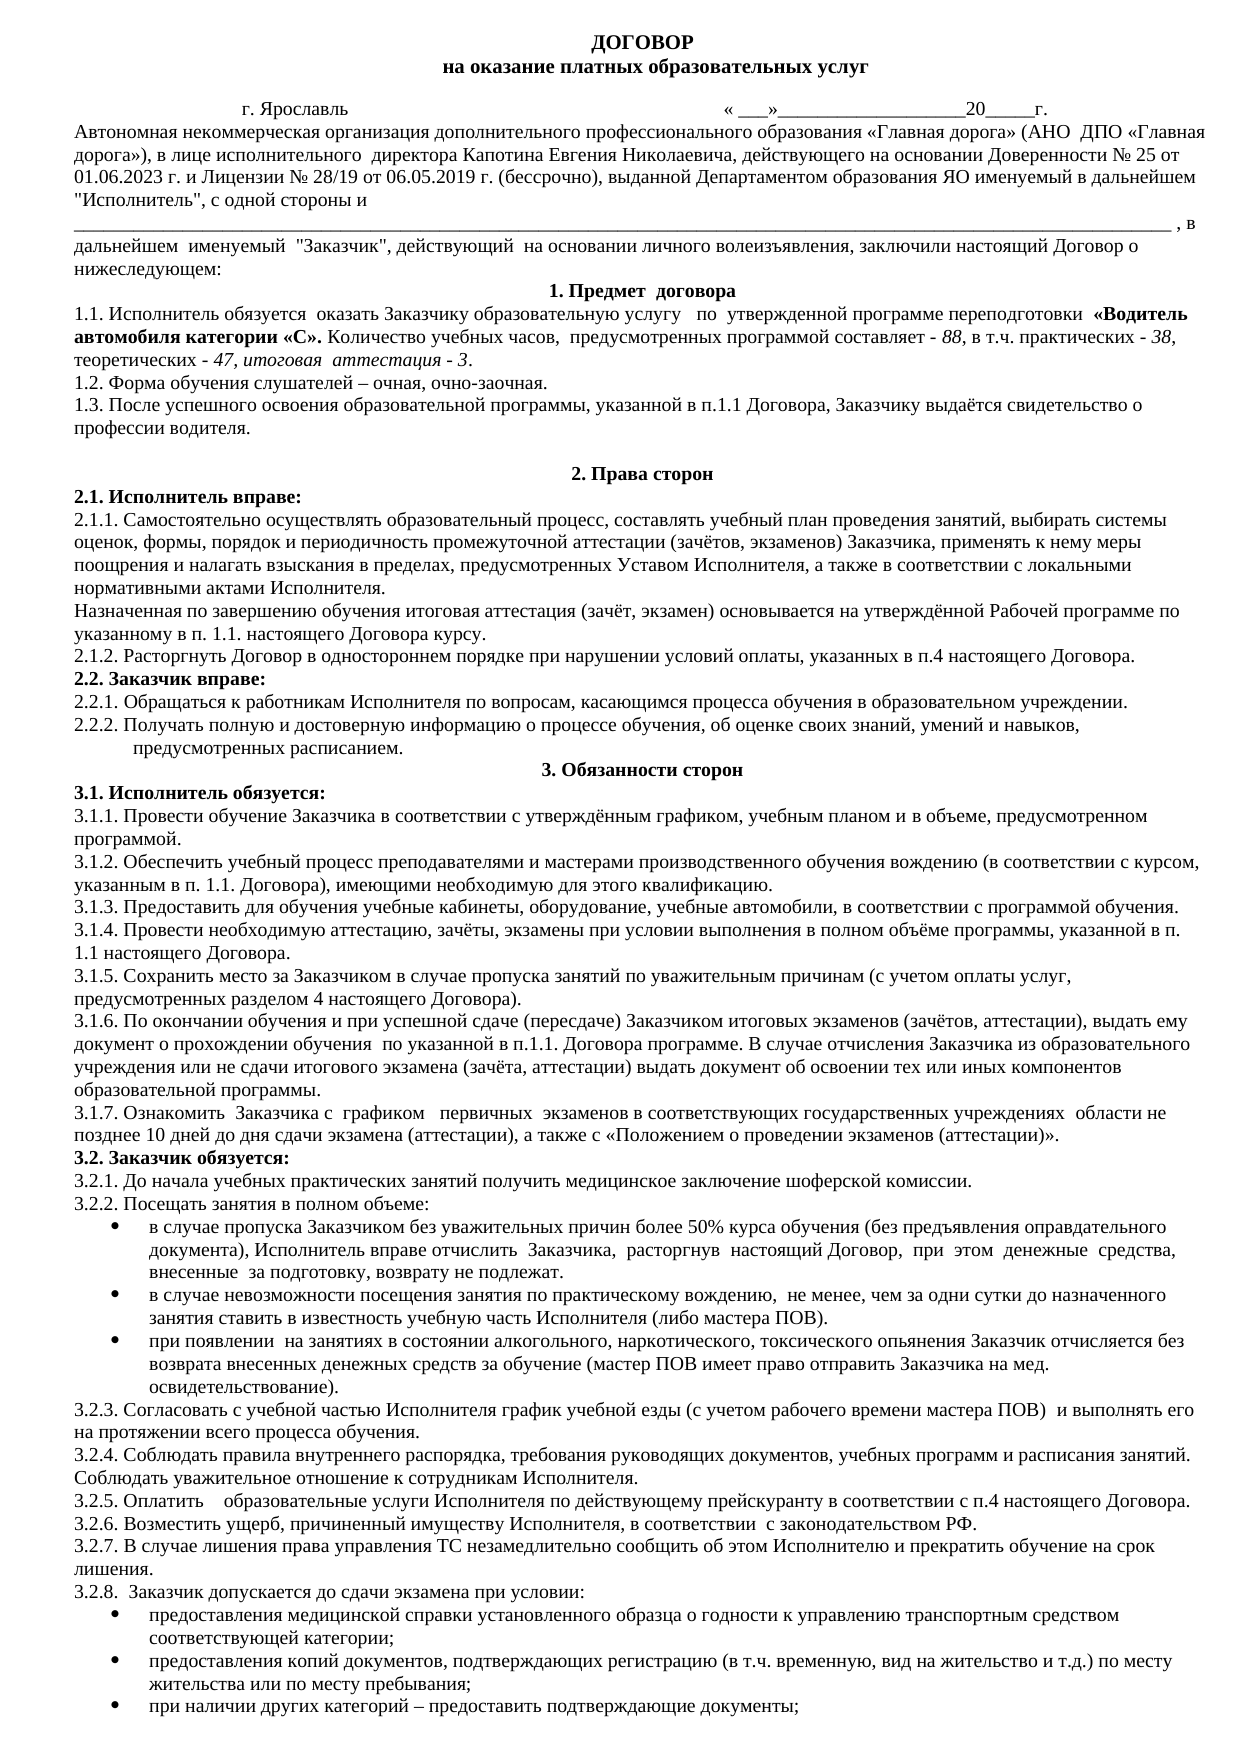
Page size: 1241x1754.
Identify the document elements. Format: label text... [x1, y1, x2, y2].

text 2.1. Исполнитель вправе: [74, 485, 1211, 507]
list при появлении на занятиях в состоянии алкогольного, наркотического, токсического опьянения Заказчик отчисляется без возврата внесенных денежных средств за обучение (мастер ПОВ имеет право отправить Заказчика на мед. освидетельствование). [111, 1329, 1211, 1397]
list в случае невозможности посещения занятия по практическому вождению, не менее, чем за одни сутки до назначенного занятия ставить в известность учебную часть Исполнителя (либо мастера ПОВ). [111, 1283, 1211, 1329]
text 2.2.1. Обращаться к работникам Исполнителя по вопросам, касающимся процесса обучения в образовательном учреждении. [74, 690, 1211, 713]
text 1.3. После успешного освоения образовательной программы, указанной в п.1.1 Договора, Заказчику выдаётся свидетельство о профессии водителя. [74, 393, 1211, 439]
text Автономная некоммерческая организация дополнительного профессионального образования «Главная дорога» (АНО ДПО «Главная дорога»), в лице исполнительного директора Капотина Евгения Николаевича, действующего на основании Доверенности № 25 от 01.06.2023 г. и Лицензии № 28/19 от 06.05.2019 г. (бессрочно), выданной Департаментом образования ЯО именуемый в дальнейшем "Исполнитель", с одной стороны и _______________________________________________________________________________________________________________ , в дальнейшем именуемый "Заказчик", действующий на основании личного волеизъявления, заключили настоящий Договор о нижеследующем: [74, 120, 1211, 279]
text 3.2.3. Согласовать с учебной частью Исполнителя график учебной езды (с учетом рабочего времени мастера ПОВ) и выполнять его на протяжении всего процесса обучения. 3.2.4. Соблюдать правила внутреннего распорядка, требования руководящих документов, учебных программ и расписания занятий. Соблюдать уважительное отношение к сотрудникам Исполнителя. 3.2.5. Оплатить образовательные услуги Исполнителя по действующему прейскуранту в соответствии с п.4 настоящего Договора. [74, 1397, 1211, 1512]
text 1. Предмет договора [74, 279, 1211, 302]
list предоставления медицинской справки установленного образца о годности к управлению транспортным средством соответствующей категории; [111, 1603, 1211, 1648]
list предоставления копий документов, подтверждающих регистрацию (в т.ч. временную, вид на жительство и т.д.) по месту жительства или по месту пребывания; [111, 1648, 1211, 1694]
text 2.2. Заказчик вправе: [74, 667, 1211, 690]
text 3.1.4. Провести необходимую аттестацию, зачёты, экзамены при условии выполнения в полном объёме программы, указанной в п. 1.1 настоящего Договора. [74, 918, 1211, 964]
text 3.2.7. В случае лишения права управления ТС незамедлительно сообщить об этом Исполнителю и прекратить обучение на срок лишения. [74, 1534, 1211, 1580]
list в случае пропуска Заказчиком без уважительных причин более 50% курса обучения (без предъявления оправдательного документа), Исполнитель вправе отчислить Заказчика, расторгнув настоящий Договор, при этом денежные средства, внесенные за подготовку, возврату не подлежат. [111, 1215, 1211, 1283]
text предусмотренных расписанием. [133, 736, 1211, 758]
text 3.1.5. Сохранить место за Заказчиком в случае пропуска занятий по уважительным причинам (с учетом оплаты услуг, предусмотренных разделом 4 настоящего Договора). 3.1.6. По окончании обучения и при успешной сдаче (пересдаче) Заказчиком итоговых экзаменов (зачётов, аттестации), выдать ему документ о прохождении обучения по указанной в п.1.1. Договора программе. В случае отчисления Заказчика из образовательного учреждения или не сдачи итогового экзамена (зачёта, аттестации) выдать документ об освоении тех или иных компонентов образовательной программы. 3.1.7. Ознакомить Заказчика с графиком первичных экзаменов в соответствующих государственных учреждениях области не позднее 10 дней до дня сдачи экзамена (аттестации), а также с «Положением о проведении экзаменов (аттестации)». [74, 964, 1211, 1146]
text 1.2. Форма обучения слушателей – очная, очно-заочная. [74, 371, 1211, 393]
text 3. Обязанности сторон [74, 758, 1211, 781]
text 3.1. Исполнитель обязуется: 3.1.1. Провести обучение Заказчика в соответствии с утверждённым графиком, учебным планом и в объеме, предусмотренном программой. 3.1.2. Обеспечить учебный процесс преподавателями и мастерами производственного обучения вождению (в соответствии с курсом, указанным в п. 1.1. Договора), имеющими необходимую для этого квалификацию. 3.1.3. Предоставить для обучения учебные кабинеты, оборудование, учебные автомобили, в соответствии с программой обучения. [74, 781, 1211, 918]
text 1.1. Исполнитель обязуется оказать Заказчику образовательную услугу по утвержденной программе переподготовки «Водитель автомобиля категории «С». Количество учебных часов, предусмотренных программой составляет - 88, в т.ч. практических - 38, теоретических - 47, итоговая аттестация - 3. [74, 302, 1211, 371]
text г. Ярославль « ___»___________________20_____г. [74, 97, 1211, 120]
list при наличии других категорий – предоставить подтверждающие документы; [111, 1694, 1211, 1717]
text ДОГОВОР на оказание платных образовательных услуг [74, 29, 1211, 78]
text 2.1.1. Самостоятельно осуществлять образовательный процесс, составлять учебный план проведения занятий, выбирать системы оценок, формы, порядок и периодичность промежуточной аттестации (зачётов, экзаменов) Заказчика, применять к нему меры поощрения и налагать взыскания в пределах, предусмотренных Уставом Исполнителя, а также в соответствии с локальными нормативными актами Исполнителя. Назначенная по завершению обучения итоговая аттестация (зачёт, экзамен) основывается на утверждённой Рабочей программе по указанному в п. 1.1. настоящего Договора курсу. [74, 507, 1211, 644]
text 3.2.6. Возместить ущерб, причиненный имуществу Исполнителя, в соответствии с законодательством РФ. [74, 1512, 1211, 1534]
text 2. Права сторон [74, 462, 1211, 485]
text 3.2. Заказчик обязуется: 3.2.1. До начала учебных практических занятий получить медицинское заключение шоферской комиссии. 3.2.2. Посещать занятия в полном объеме: [74, 1146, 1211, 1215]
text 3.2.8. Заказчик допускается до сдачи экзамена при условии: [74, 1580, 1211, 1603]
text 2.2.2. Получать полную и достоверную информацию о процессе обучения, об оценке своих знаний, умений и навыков, [74, 713, 1211, 736]
text 2.1.2. Расторгнуть Договор в одностороннем порядке при нарушении условий оплаты, указанных в п.4 настоящего Договора. [74, 644, 1211, 667]
